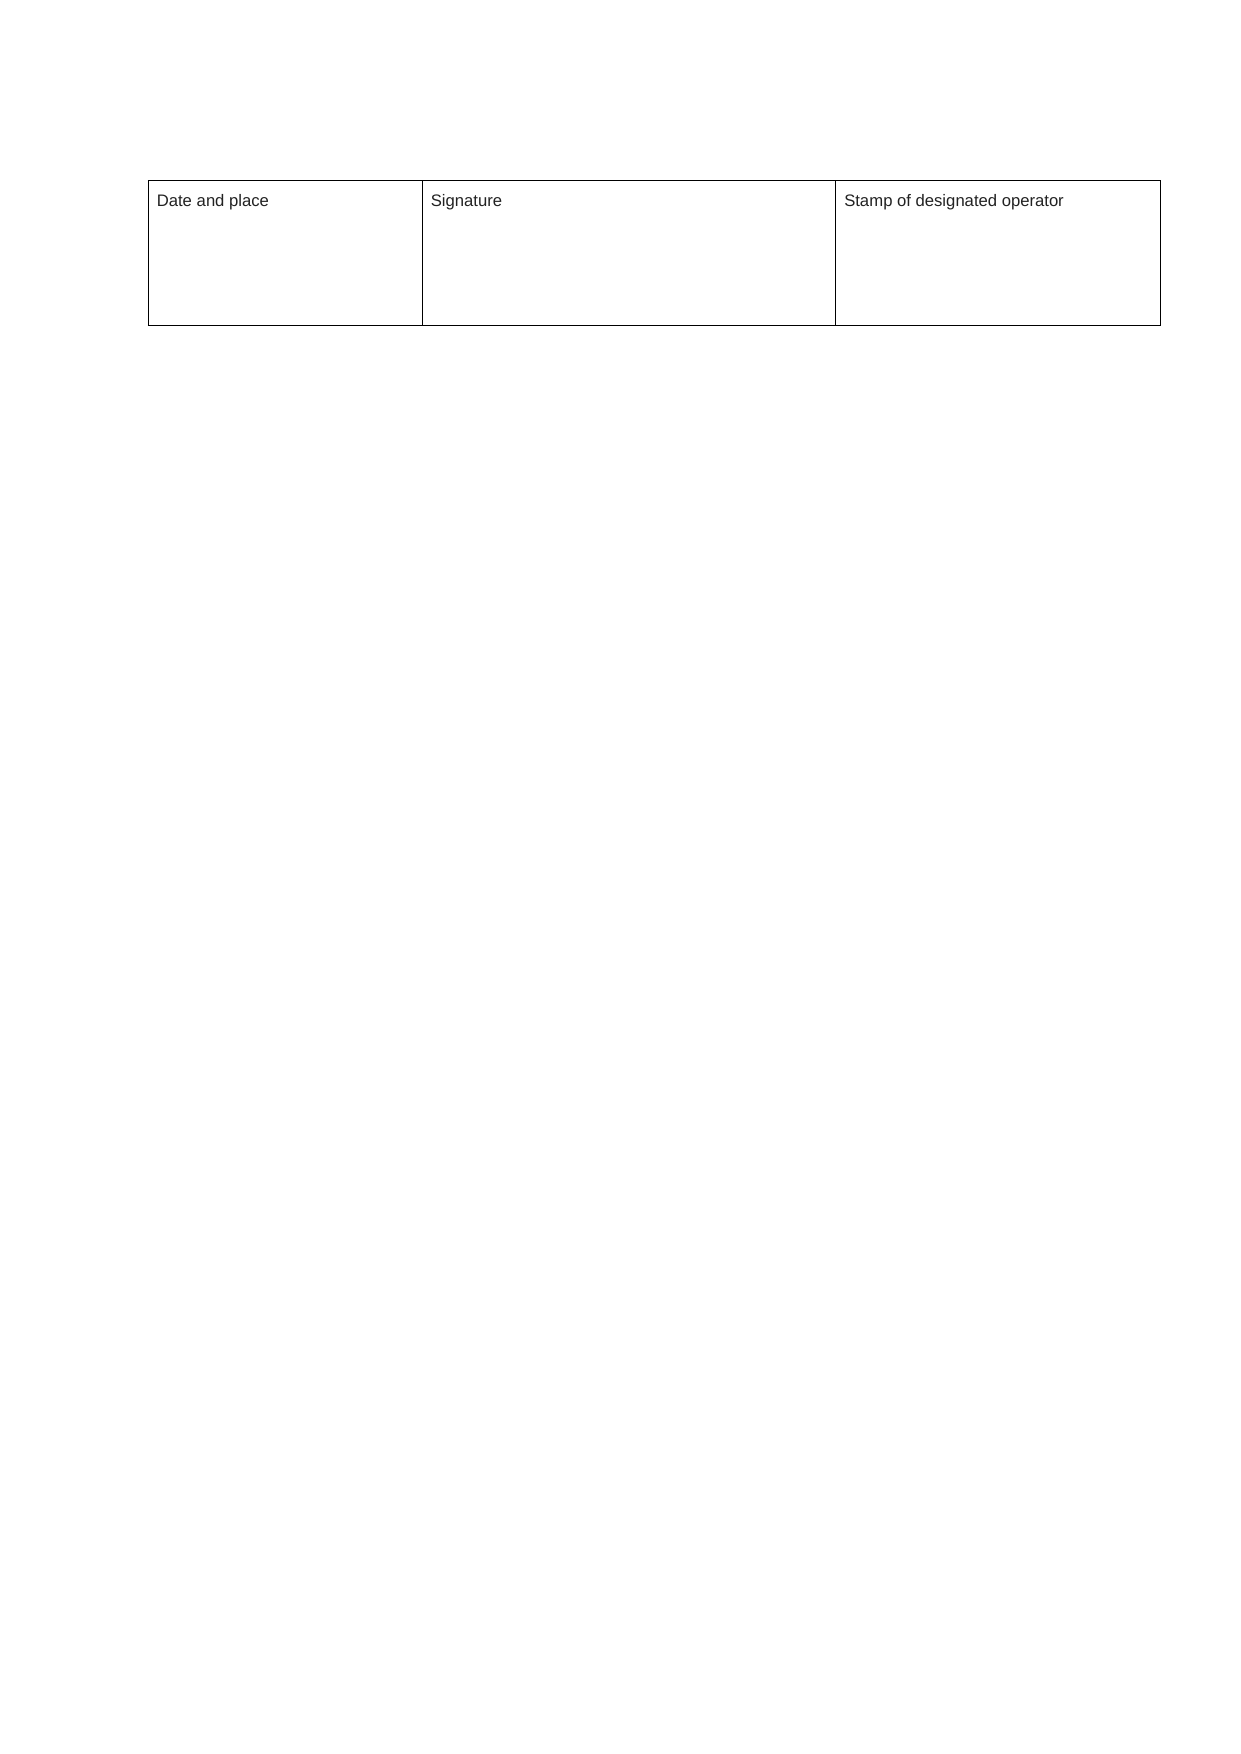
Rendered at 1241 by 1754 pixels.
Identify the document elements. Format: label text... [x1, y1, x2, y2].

table_cell Signature [423, 181, 835, 324]
table_cell Date and place [149, 181, 422, 324]
table_cell Stamp of designated operator [836, 181, 1160, 324]
